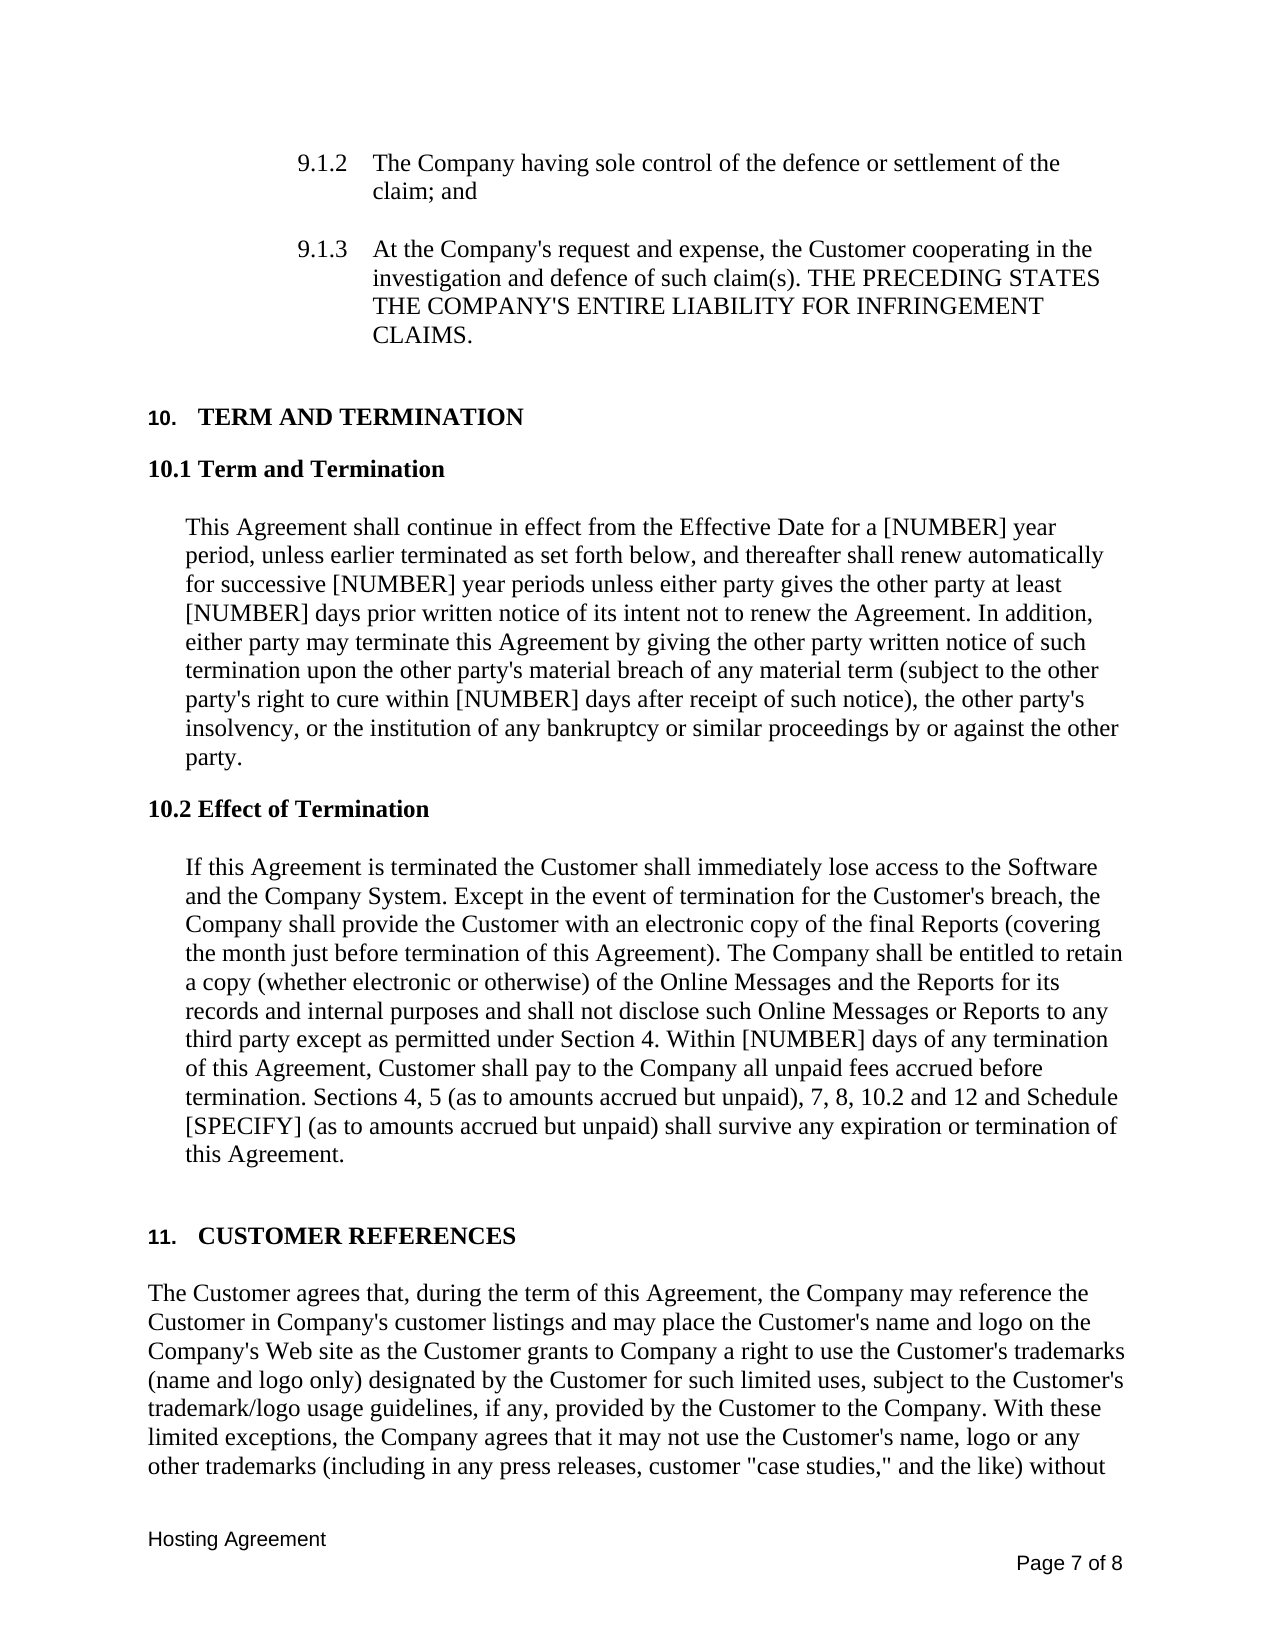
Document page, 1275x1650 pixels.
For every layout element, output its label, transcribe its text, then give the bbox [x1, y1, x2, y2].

text If this Agreement is terminated the Customer shall immediately lose access to the Software and the Company System. Except in the event of termination for the Customer's breach, the Company shall provide the Customer with an electronic copy of the final Reports (covering the month just before termination of this Agreement). The Company shall be entitled to retain a copy (whether electronic or otherwise) of the Online Messages and the Reports for its records and internal purposes and shall not disclose such Online Messages or Reports to any third party except as permitted under Section 4. Within [NUMBER] days of any termination of this Agreement, Customer shall pay to the Company all unpaid fees accrued before termination. Sections 4, 5 (as to amounts accrued but unpaid), 7, 8, 10.2 and 12 and Schedule [SPECIFY] (as to amounts accrued but unpaid) shall survive any expiration or termination of this Agreement. [185, 852, 1127, 1192]
list TERM AND TERMINATION [148, 402, 1127, 454]
text 10.2 Effect of Termination [148, 794, 1127, 823]
list CUSTOMER REFERENCES [148, 1221, 1127, 1250]
list At the Company's request and expense, the Customer cooperating in the investigation and defence of such claim(s). THE PRECEDING STATES THE COMPANY'S ENTIRE LIABILITY FOR INFRINGEMENT CLAIMS. [297, 234, 1127, 373]
text This Agreement shall continue in effect from the Effective Date for a [NUMBER] year period, unless earlier terminated as set forth below, and thereafter shall renew automatically for successive [NUMBER] year periods unless either party gives the other party at least [NUMBER] days prior written notice of its intent not to renew the Agreement. In addition, either party may terminate this Agreement by giving the other party written notice of such termination upon the other party's material breach of any material term (subject to the other party's right to cure within [NUMBER] days after receipt of such notice), the other party's insolvency, or the institution of any bankruptcy or similar proceedings by or against the other party. [185, 512, 1127, 794]
list The Company having sole control of the defence or settlement of the claim; and [297, 148, 1127, 205]
text 10.1 Term and Termination [148, 454, 1127, 483]
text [148, 1278, 1127, 1480]
